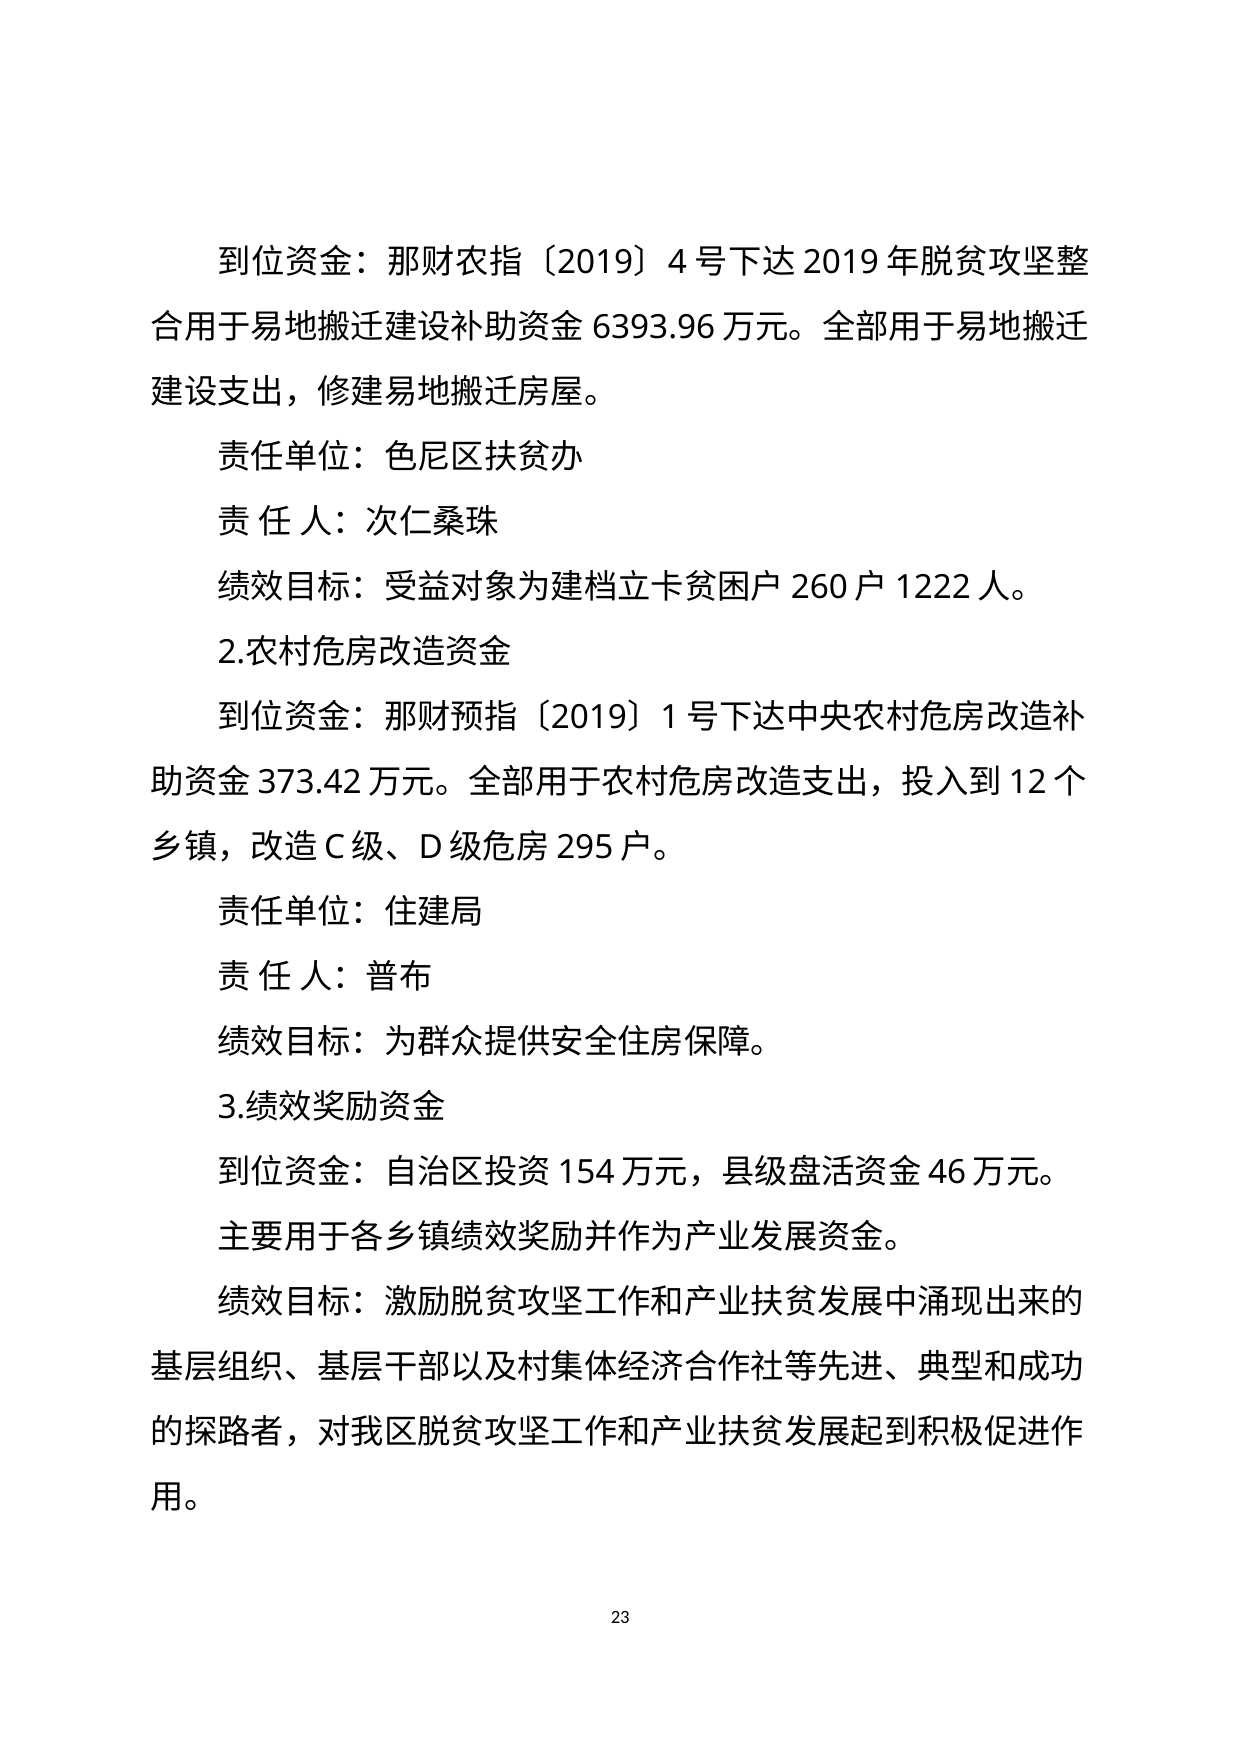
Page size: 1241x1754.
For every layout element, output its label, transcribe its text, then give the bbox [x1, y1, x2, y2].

text 2.农村危房改造资金 [151, 617, 1089, 682]
text 绩效目标：为群众提供安全住房保障。 [151, 1007, 1089, 1072]
text 到位资金：自治区投资154万元，县级盘活资金46万元。 [151, 1137, 1089, 1202]
text 到位资金：那财农指〔2019〕4号下达2019年脱贫攻坚整合用于易地搬迁建设补助资金6393.96万元。全部用于易地搬迁建设支出，修建易地搬迁房屋。 [151, 227, 1089, 422]
text 责任单位：色尼区扶贫办 [151, 422, 1089, 487]
text 绩效目标：受益对象为建档立卡贫困户260户1222人。 [151, 552, 1089, 617]
text 主要用于各乡镇绩效奖励并作为产业发展资金。 [151, 1202, 1089, 1267]
text 3.绩效奖励资金 [151, 1072, 1089, 1137]
text 责 任 人：次仁桑珠 [151, 487, 1089, 552]
text 绩效目标：激励脱贫攻坚工作和产业扶贫发展中涌现出来的基层组织、基层干部以及村集体经济合作社等先进、典型和成功的探路者，对我区脱贫攻坚工作和产业扶贫发展起到积极促进作用。 [151, 1267, 1089, 1527]
text 责任单位：住建局 [151, 877, 1089, 942]
text 责 任 人：普布 [151, 942, 1089, 1007]
text 到位资金：那财预指〔2019〕1号下达中央农村危房改造补助资金373.42万元。全部用于农村危房改造支出，投入到12个乡镇，改造C级、D级危房295户。 [151, 682, 1089, 877]
